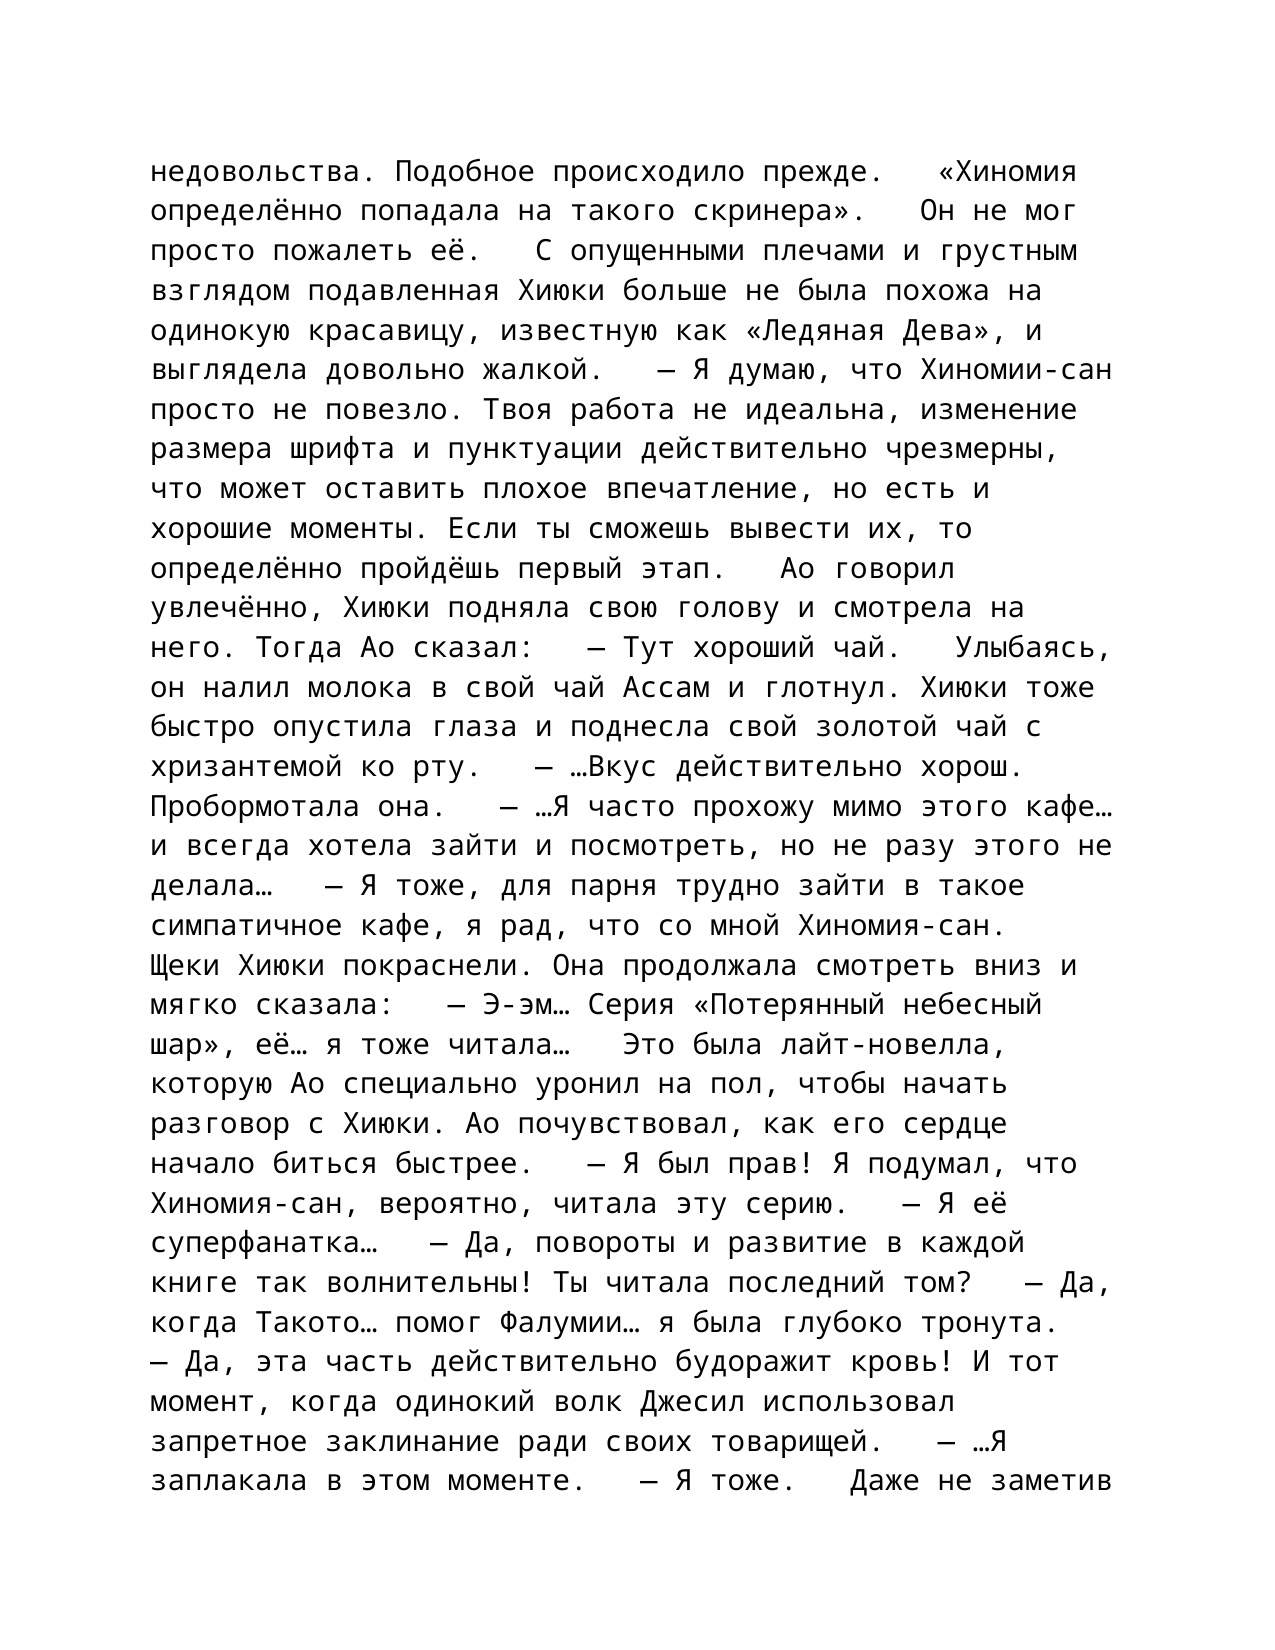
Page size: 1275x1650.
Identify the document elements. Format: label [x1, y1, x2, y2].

text [150, 150, 1125, 1499]
